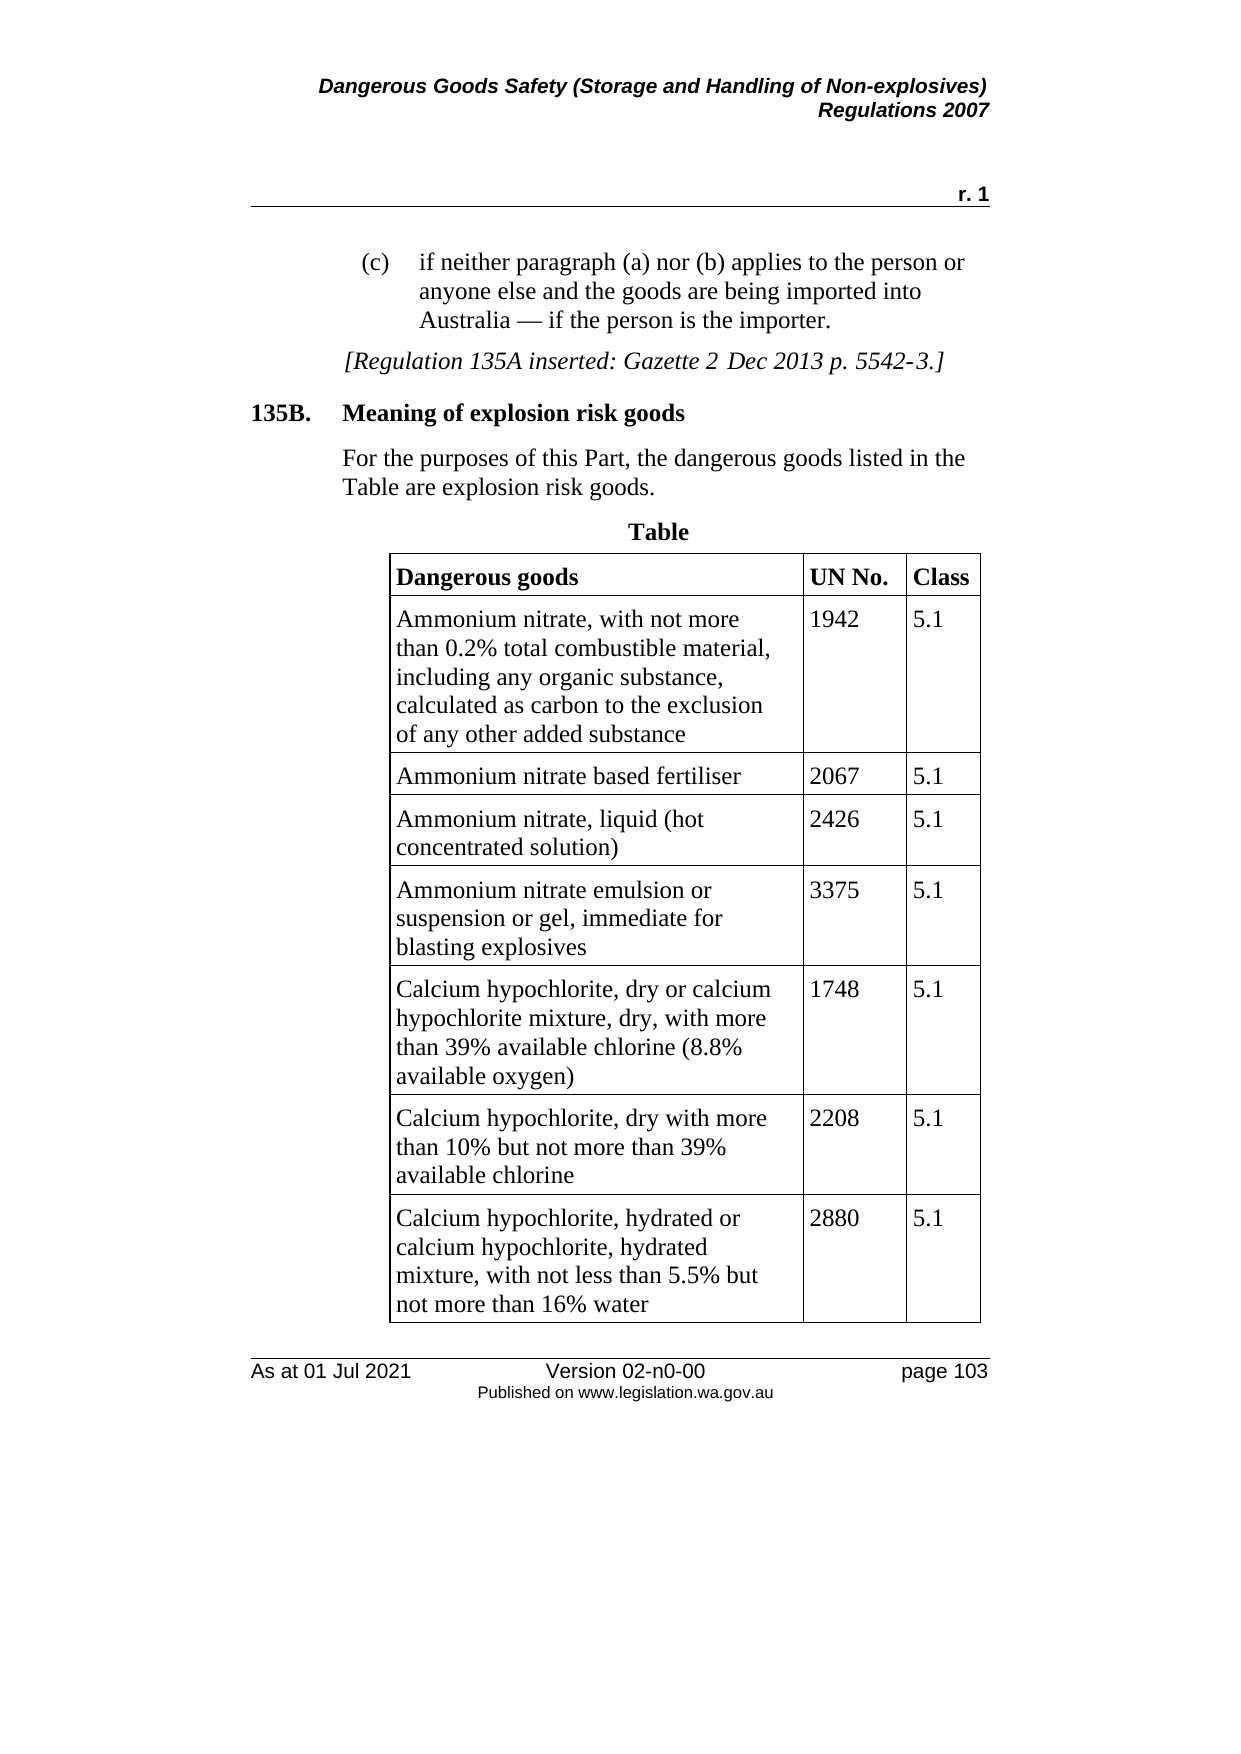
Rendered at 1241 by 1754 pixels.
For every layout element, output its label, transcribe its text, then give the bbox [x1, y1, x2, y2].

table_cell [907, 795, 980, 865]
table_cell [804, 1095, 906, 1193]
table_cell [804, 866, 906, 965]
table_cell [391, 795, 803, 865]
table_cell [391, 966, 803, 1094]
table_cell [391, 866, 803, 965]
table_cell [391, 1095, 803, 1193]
subtitle Table [342, 517, 975, 546]
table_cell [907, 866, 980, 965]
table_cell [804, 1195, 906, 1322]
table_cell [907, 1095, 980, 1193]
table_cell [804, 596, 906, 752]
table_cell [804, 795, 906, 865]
text (c) if neither paragraph (a) nor (b) applies to the person or anyone else and the goods are being imported into Australia — if the person is the importer. [251, 247, 990, 334]
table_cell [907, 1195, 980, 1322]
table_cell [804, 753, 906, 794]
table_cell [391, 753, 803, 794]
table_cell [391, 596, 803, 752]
text [Regulation 135A inserted: Gazette 2 Dec 2013 p. 5542-3.] [251, 346, 990, 375]
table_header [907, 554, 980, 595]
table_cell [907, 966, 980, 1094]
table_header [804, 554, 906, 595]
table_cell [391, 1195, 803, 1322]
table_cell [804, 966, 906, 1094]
text For the purposes of this Part, the dangerous goods listed in the Table are explosion risk goods. [251, 443, 990, 501]
subtitle 135B. Meaning of explosion risk goods [251, 398, 990, 427]
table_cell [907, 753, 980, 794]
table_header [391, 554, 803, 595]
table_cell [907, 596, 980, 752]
